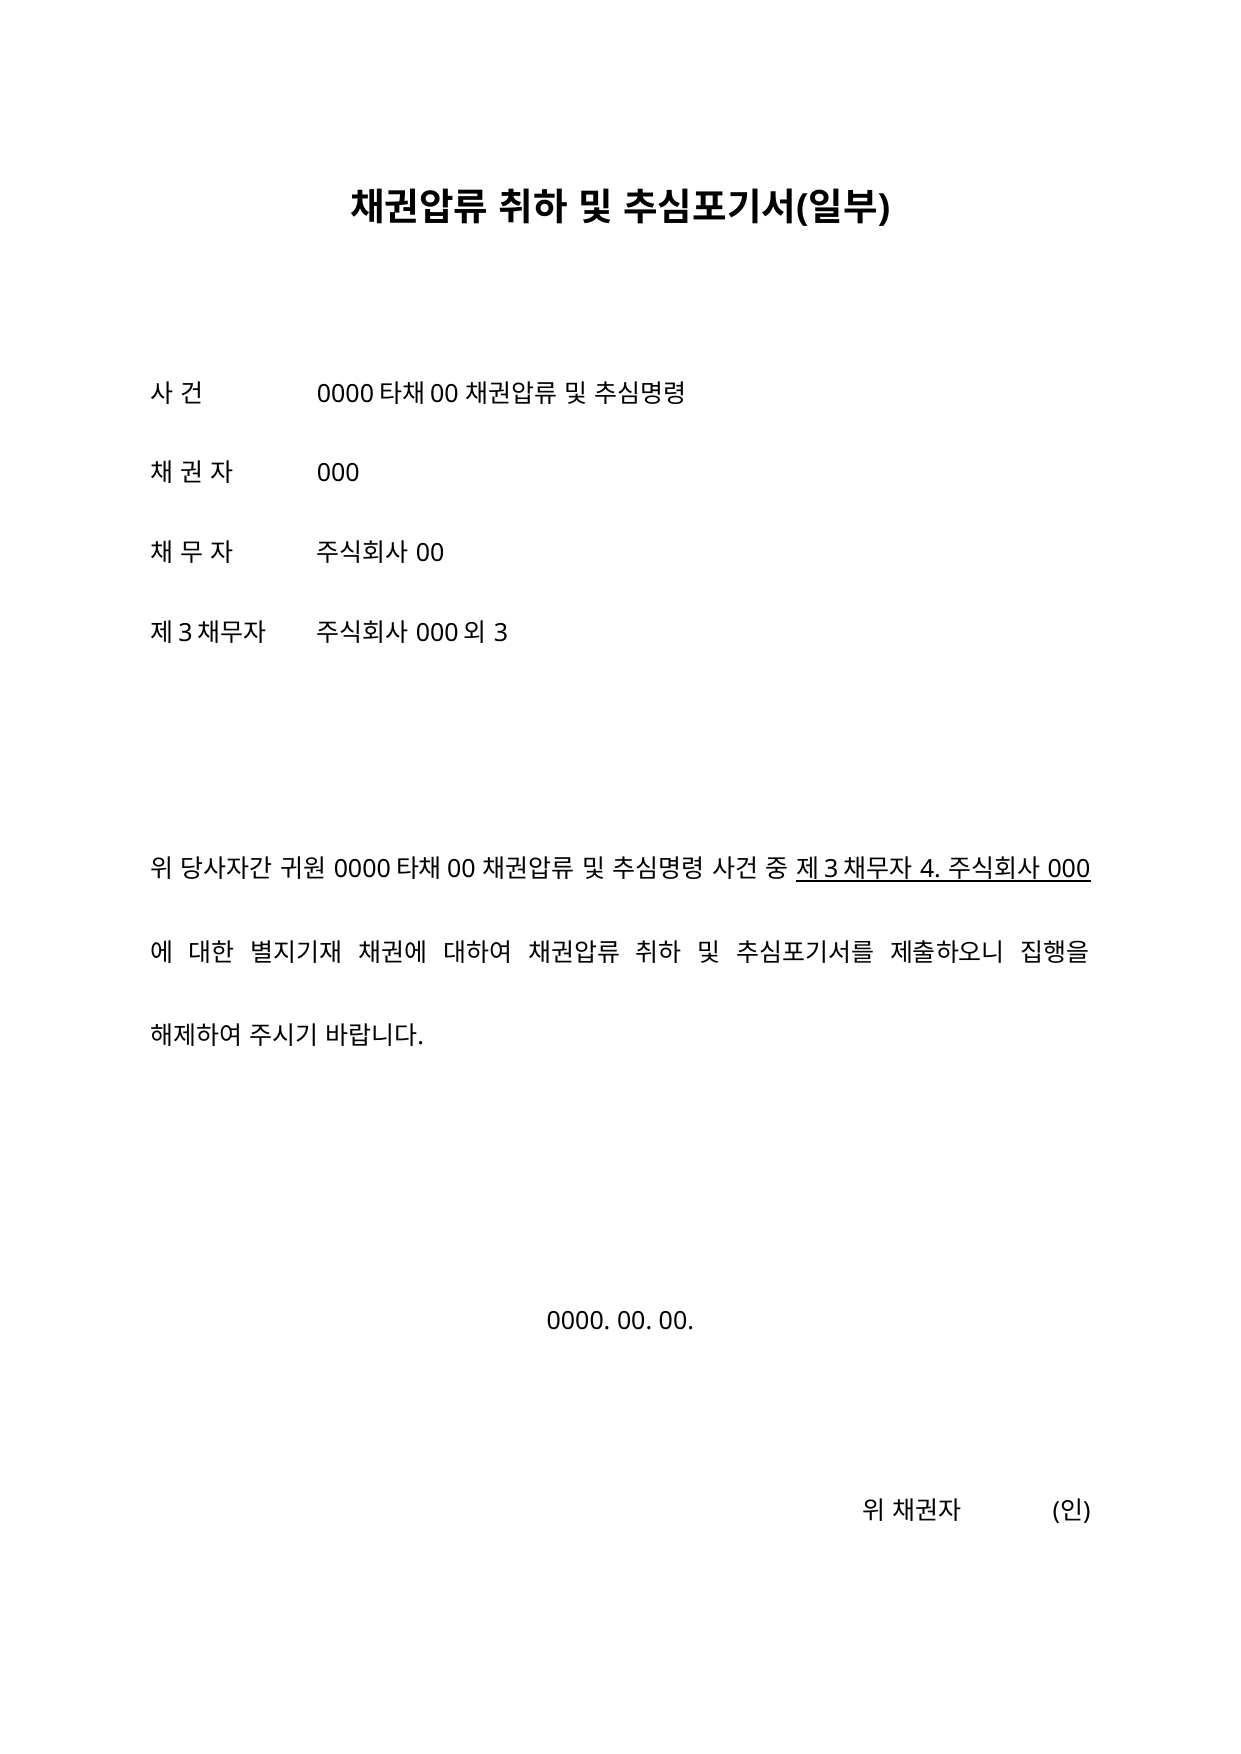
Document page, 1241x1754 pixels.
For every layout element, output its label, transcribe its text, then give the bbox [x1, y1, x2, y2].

text 0000. 00. 00. [150, 1303, 1090, 1337]
text 채권압류 취하 및 추심포기서(일부) [150, 177, 1090, 232]
text 채 권 자 000 [150, 453, 1090, 489]
text 사 건 0000타채00 채권압류 및 추심명령 [150, 373, 1090, 409]
text 위 당사자간 귀원 0000타채00 채권압류 및 추심명령 사건 중 제3채무자 4. 주식회사 000에 대한 별지기재 채권에 대하여 채권압류 취하 및 추심포기서를 제출하오니 집행을 해제하여 주시기 바랍니다. [150, 849, 1090, 1052]
text 위 채권자 (인) [150, 1491, 1090, 1527]
text 채 무 자 주식회사 00 [150, 533, 1090, 569]
text 제3채무자 주식회사 000외 3 [150, 612, 1090, 648]
